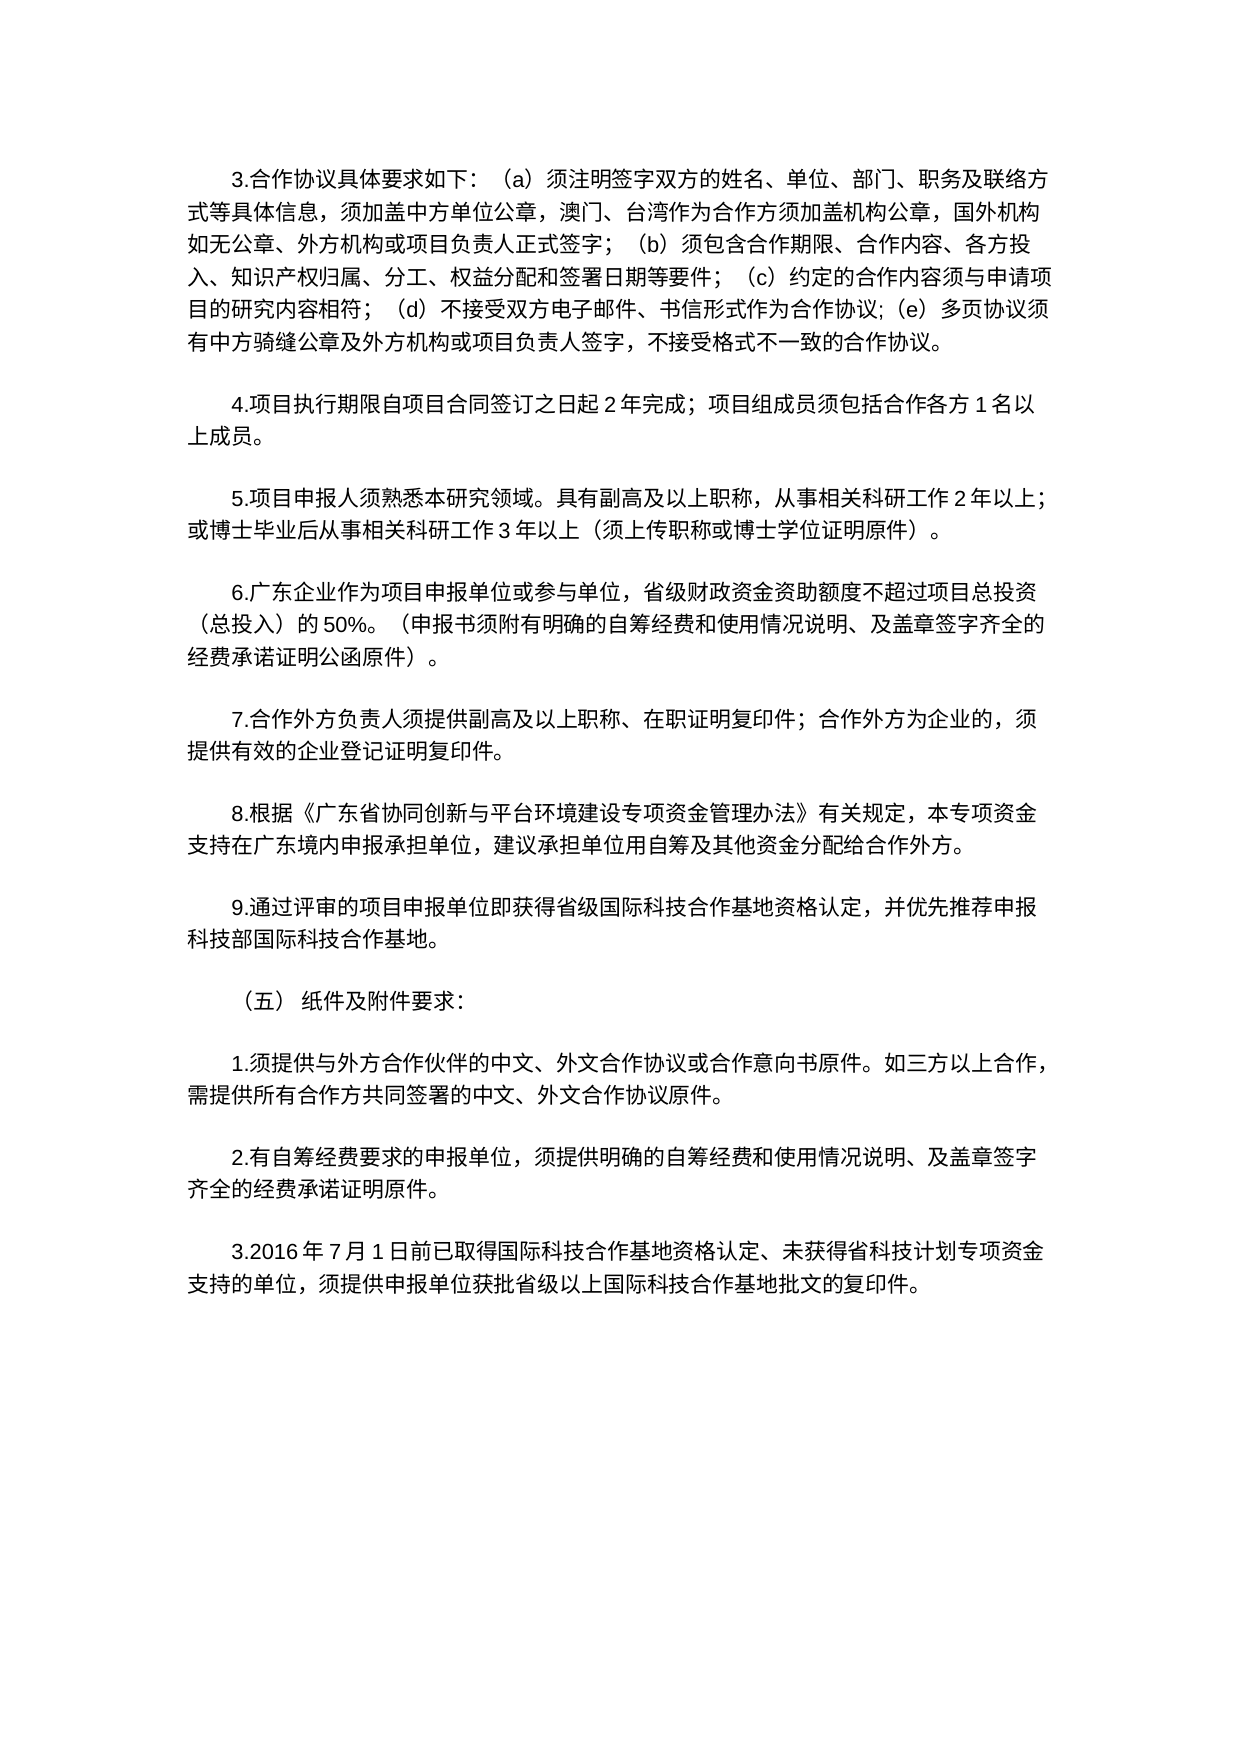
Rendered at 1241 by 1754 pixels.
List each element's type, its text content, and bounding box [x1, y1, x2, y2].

text （五） 纸件及附件要求： [187, 984, 1053, 1016]
text 9.通过评审的项目申报单位即获得省级国际科技合作基地资格认定，并优先推荐申报科技部国际科技合作基地。 [187, 889, 1053, 954]
text 8.根据《广东省协同创新与平台环境建设专项资金管理办法》有关规定，本专项资金支持在广东境内申报承担单位，建议承担单位用自筹及其他资金分配给合作外方。 [187, 795, 1053, 860]
text 5.项目申报人须熟悉本研究领域。具有副高及以上职称，从事相关科研工作2年以上；或博士毕业后从事相关科研工作3年以上（须上传职称或博士学位证明原件）。 [187, 480, 1053, 545]
text 7.合作外方负责人须提供副高及以上职称、在职证明复印件；合作外方为企业的，须提供有效的企业登记证明复印件。 [187, 701, 1053, 766]
text 3.合作协议具体要求如下：（a）须注明签字双方的姓名、单位、部门、职务及联络方式等具体信息，须加盖中方单位公章，澳门、台湾作为合作方须加盖机构公章，国外机构如无公章、外方机构或项目负责人正式签字；（b）须包含合作期限、合作内容、各方投入、知识产权归属、分工、权益分配和签署日期等要件；（c）约定的合作内容须与申请项目的研究内容相符；（d）不接受双方电子邮件、书信形式作为合作协议;（e）多页协议须有中方骑缝公章及外方机构或项目负责人签字，不接受格式不一致的合作协议。 [187, 162, 1053, 357]
text 1.须提供与外方合作伙伴的中文、外文合作协议或合作意向书原件。如三方以上合作，需提供所有合作方共同签署的中文、外文合作协议原件。 [187, 1045, 1053, 1110]
text 3.2016年7月1日前已取得国际科技合作基地资格认定、未获得省科技计划专项资金支持的单位，须提供申报单位获批省级以上国际科技合作基地批文的复印件。 [187, 1234, 1053, 1299]
text 4.项目执行期限自项目合同签订之日起2年完成；项目组成员须包括合作各方1名以上成员。 [187, 386, 1053, 451]
text 6.广东企业作为项目申报单位或参与单位，省级财政资金资助额度不超过项目总投资（总投入）的50%。（申报书须附有明确的自筹经费和使用情况说明、及盖章签字齐全的经费承诺证明公函原件）。 [187, 574, 1053, 672]
text 2.有自筹经费要求的申报单位，须提供明确的自筹经费和使用情况说明、及盖章签字齐全的经费承诺证明原件。 [187, 1139, 1053, 1204]
